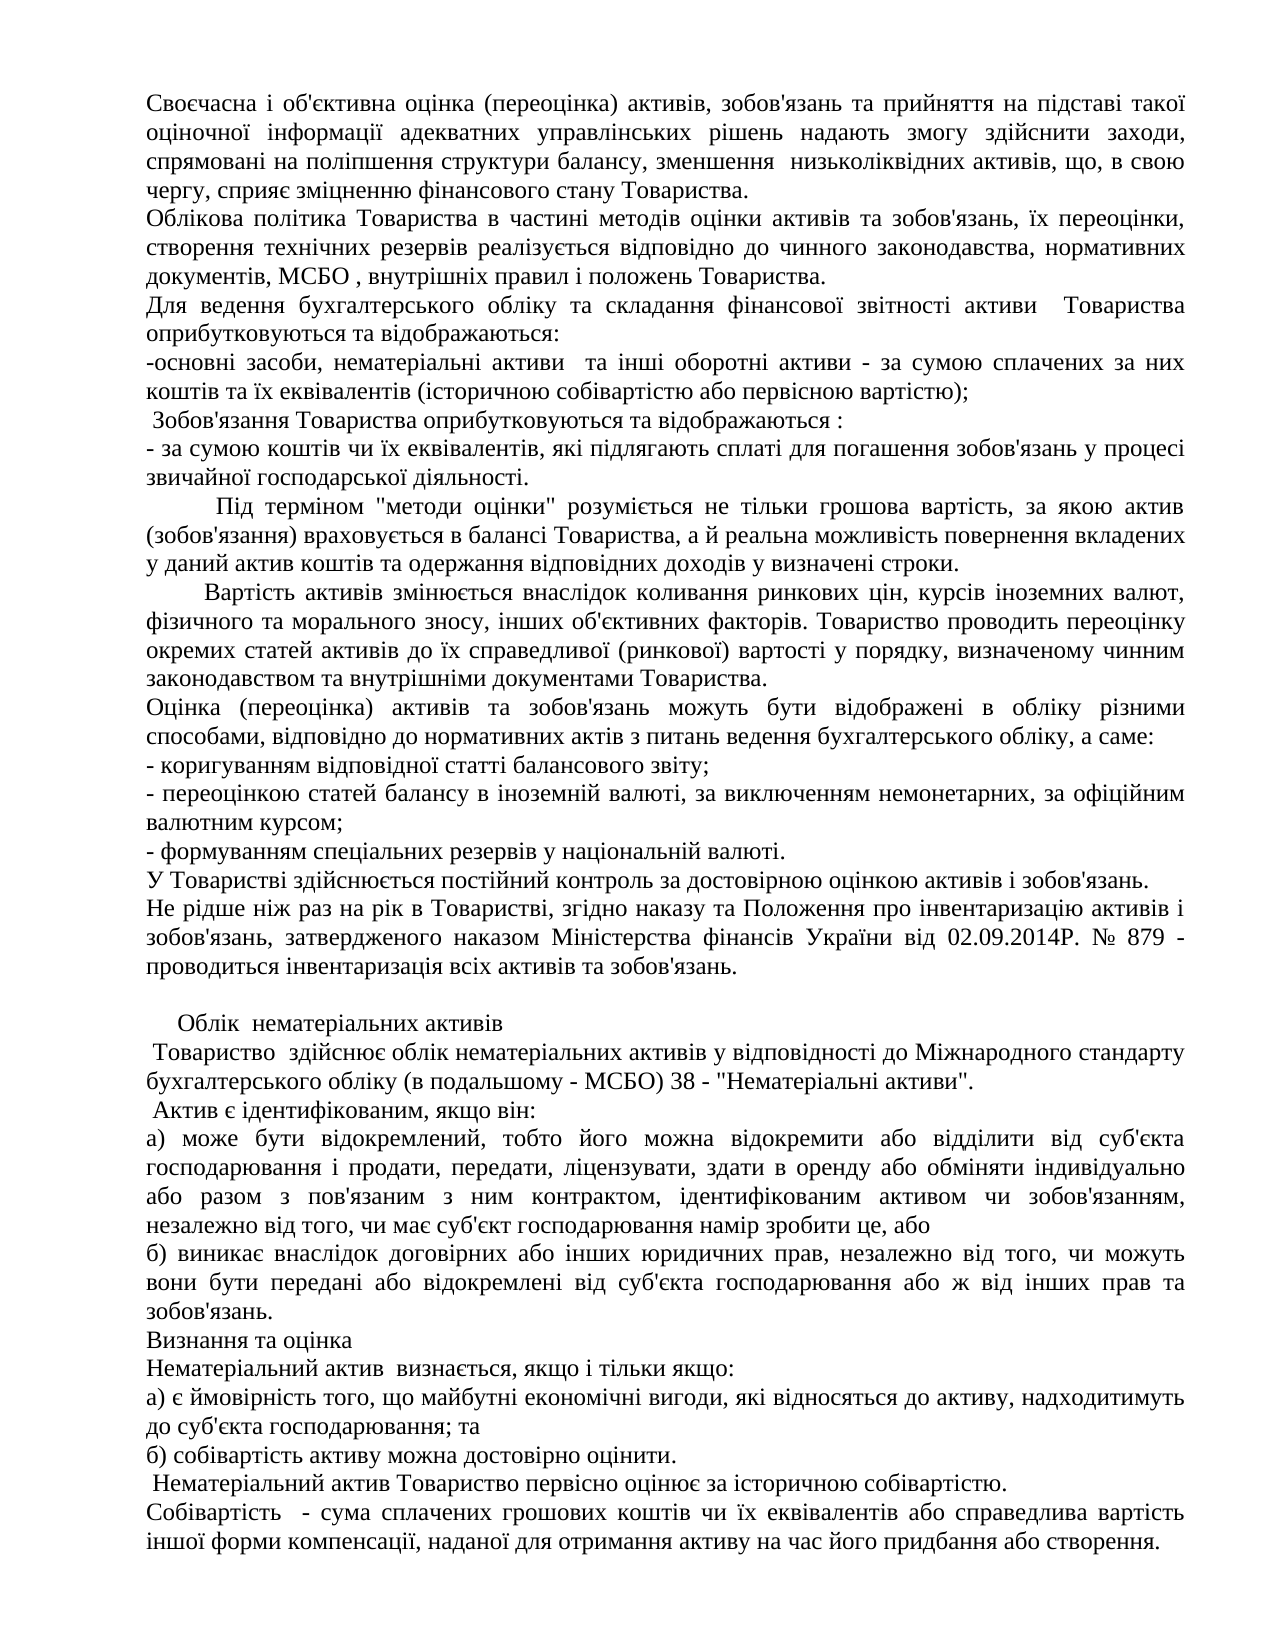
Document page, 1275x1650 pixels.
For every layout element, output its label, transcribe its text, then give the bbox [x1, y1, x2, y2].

text Актив є iдентифiкованим, якщо вiн: [146, 1095, 1186, 1123]
text Оцiнка (переоцiнка) активiв та зобов'язань можуть бути вiдображенi в облiку рiзними способами, вiдповiдно до нормативних актiв з питань ведення бухгалтерського облiку, а саме: [146, 692, 1186, 750]
text Облiкова полiтика Товариства в частинi методiв оцiнки активiв та зобов'язань, їх переоцiнки, створення технiчних резервiв реалiзується вiдповiдно до чинного законодавства, нормативних документiв, МСБО , внутрiшнiх правил i положень Товариства. [146, 203, 1186, 290]
text a) є ймовiрнiсть того, що майбутнi економiчнi вигоди, якi вiдносяться до активу, надходитимуть до суб'єкта господарювання; та [146, 1382, 1186, 1440]
text - коригуванням вiдповiдної статтi балансового звiту; [146, 750, 1186, 778]
text Своєчасна i об'єктивна оцiнка (переоцiнка) активiв, зобов'язань та прийняття на пiдставi такої оцiночної iнформацiї адекватних управлiнських рiшень надають змогу здiйснити заходи, спрямованi на полiпшення структури балансу, зменшення низьколiквiдних активiв, що, в свою чергу, сприяє змiцненню фiнансового стану Товариства. [146, 88, 1186, 203]
text Облiк нематерiальних активiв [146, 1008, 1186, 1037]
text Товариство здiйснює облiк нематерiальних активiв у вiдповiдностi до Мiжнародного стандарту бухгалтерського облiку (в подальшому - МСБО) 38 - "Нематерiальнi активи". [146, 1037, 1186, 1095]
text -основнi засоби, нематерiальнi активи та iншi оборотнi активи - за сумою сплачених за них коштiв та їх еквiвалентiв (iсторичною собiвартiстю або первiсною вартiстю); [146, 347, 1186, 405]
text Пiд термiном "методи оцiнки" розумiється не тiльки грошова вартiсть, за якою актив (зобов'язання) враховується в балансi Товариства, а й реальна можливiсть повернення вкладених у даний актив коштiв та одержання вiдповiдних доходiв у визначенi строки. [146, 491, 1186, 577]
text Не рiдше нiж раз на рiк в Товариствi, згiдно наказу та Положення про iнвентаризацiю активiв i зобов'язань, затвердженого наказом Мiнiстерства фiнансiв України вiд 02.09.2014Р. № 879 - проводиться iнвентаризацiя всiх активiв та зобов'язань. [146, 893, 1186, 980]
text Нематерiальний актив Товариство первiсно оцiнює за iсторичною собiвартiстю. [146, 1468, 1186, 1497]
text У Товариствi здiйснюється постiйний контроль за достовiрною оцiнкою активiв i зобов'язань. [146, 865, 1186, 893]
text б) собiвартiсть активу можна достовiрно оцiнити. [146, 1440, 1186, 1468]
text Нематерiальний актив визнається, якщо i тiльки якщо: [146, 1353, 1186, 1382]
text - переоцiнкою статей балансу в iноземнiй валютi, за виключенням немонетарних, за офiцiйним валютним курсом; [146, 778, 1186, 836]
text a) може бути вiдокремлений, тобто його можна вiдокремити або вiддiлити вiд суб'єкта господарювання i продати, передати, лiцензувати, здати в оренду або обмiняти iндивiдуально або разом з пов'язаним з ним контрактом, iдентифiкованим активом чи зобов'язанням, незалежно вiд того, чи має суб'єкт господарювання намiр зробити це, або [146, 1123, 1186, 1238]
text б) виникає внаслiдок договiрних або iнших юридичних прав, незалежно вiд того, чи можуть вони бути переданi або вiдокремленi вiд суб'єкта господарювання або ж вiд iнших прав та зобов'язань. [146, 1238, 1186, 1325]
text Визнання та оцiнка [146, 1325, 1186, 1353]
text Вартiсть активiв змiнюється внаслiдок коливання ринкових цiн, курсiв iноземних валют, фiзичного та морального зносу, iнших об'єктивних факторiв. Товариство проводить переоцiнку окремих статей активiв до їх справедливої (ринкової) вартостi у порядку, визначеному чинним законодавством та внутрiшнiми документами Товариства. [146, 577, 1186, 692]
text - формуванням спецiальних резервiв у нацiональнiй валютi. [146, 836, 1186, 865]
text Для ведення бухгалтерського облiку та складання фiнансової звiтностi активи Товариства оприбутковуються та вiдображаються: [146, 290, 1186, 347]
text Собiвартiсть - сума сплачених грошових коштiв чи їх еквiвалентiв або справедлива вартiсть iншої форми компенсацiї, наданої для отримання активу на час його придбання або створення. [146, 1497, 1186, 1555]
text - за сумою коштiв чи їх еквiвалентiв, якi пiдлягають сплатi для погашення зобов'язань у процесi звичайної господарської дiяльностi. [146, 433, 1186, 491]
text Зобов'язання Товариства оприбутковуються та вiдображаються : [146, 405, 1186, 433]
